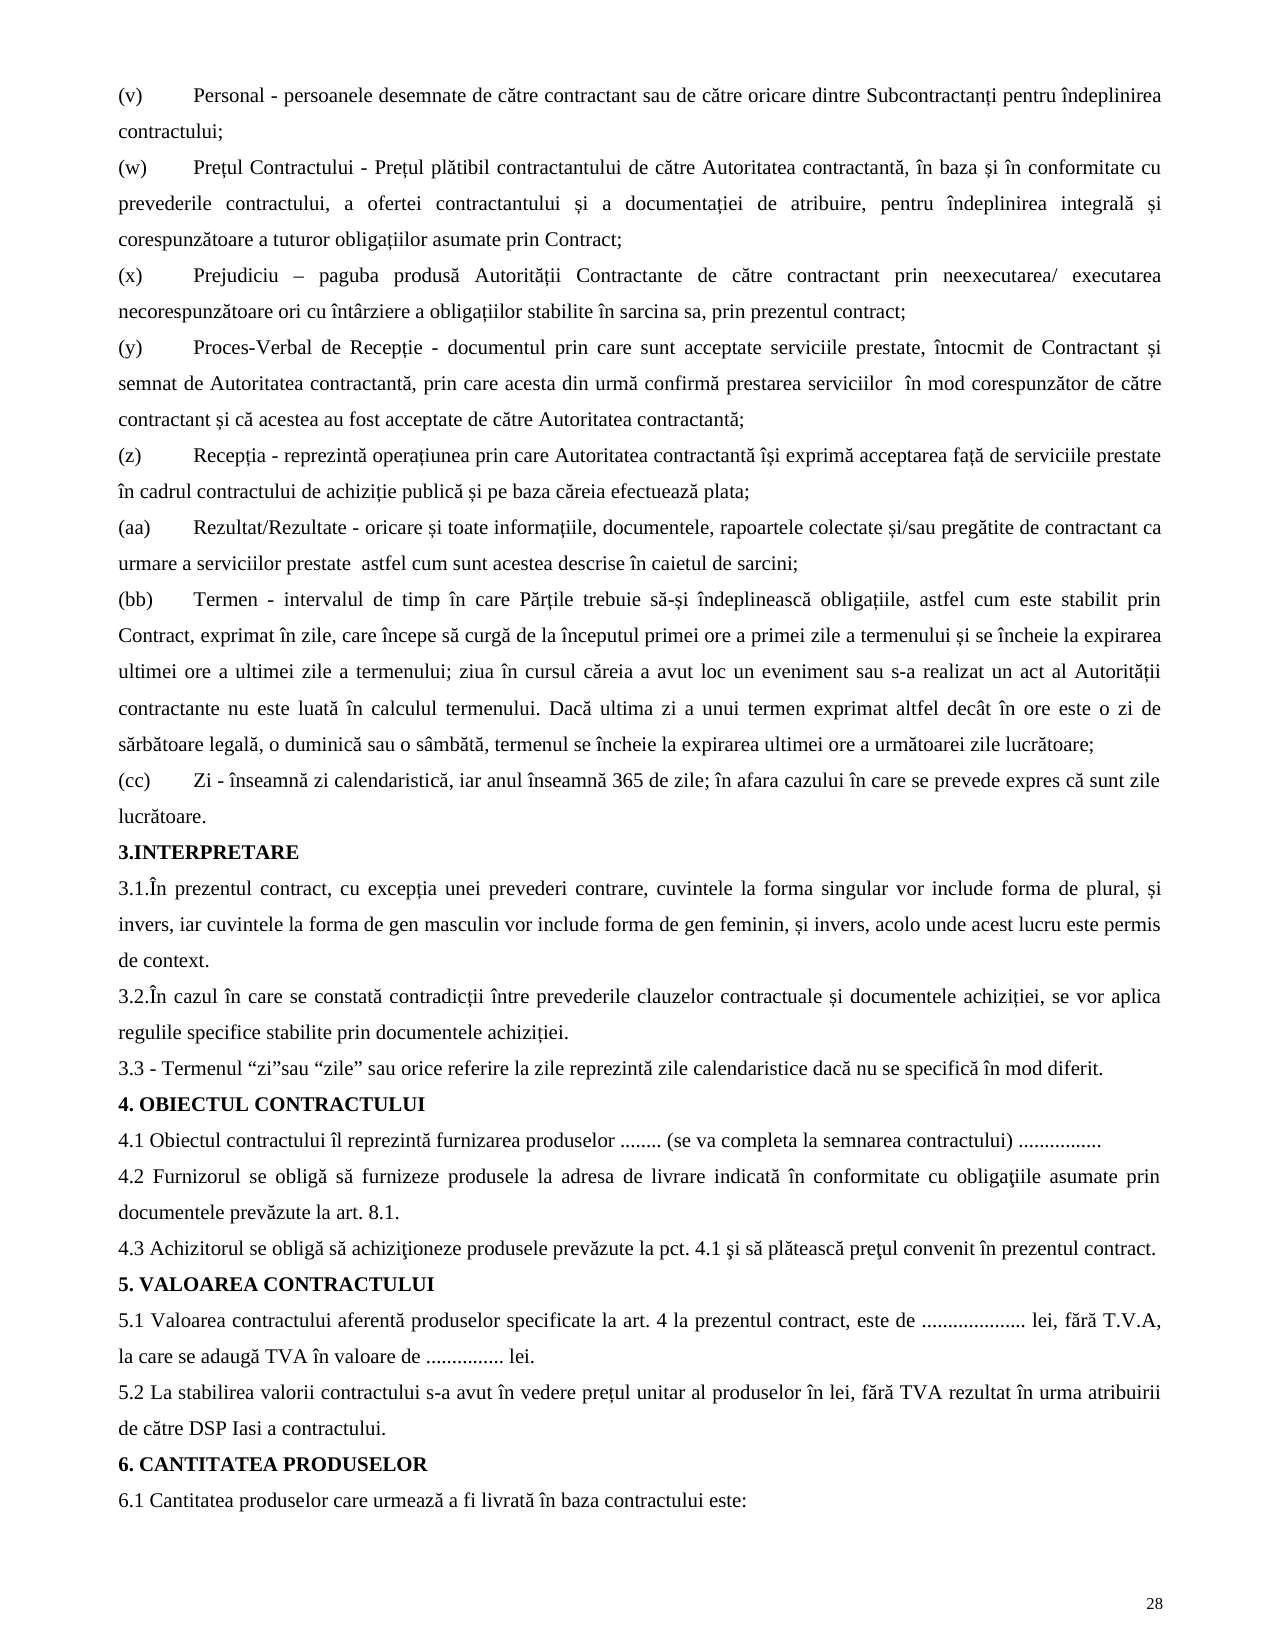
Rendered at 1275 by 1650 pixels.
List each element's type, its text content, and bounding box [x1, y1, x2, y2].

text 5. VALOAREA CONTRACTULUI [118, 1272, 1163, 1296]
text 3.INTERPRETARE [118, 839, 1163, 864]
text 4.1 Obiectul contractului îl reprezintă furnizarea produselor ........ (se va completa la semnarea contractului) ................ [118, 1128, 1163, 1152]
text (x) Prejudiciu – paguba produsă Autorității Contractante de către contractant prin neexecutarea/ executarea necorespunzătoare ori cu întârziere a obligațiilor stabilite în sarcina sa, prin prezentul contract; [118, 263, 1163, 323]
text 6.1 Cantitatea produselor care urmează a fi livrată în baza contractului este: [118, 1488, 1163, 1512]
text 3.3 - Termenul “zi”sau “zile” sau orice referire la zile reprezintă zile calendaristice dacă nu se specifică în mod diferit. [118, 1056, 1163, 1080]
text (cc) Zi - înseamnă zi calendaristică, iar anul înseamnă 365 de zile; în afara cazului în care se prevede expres că sunt zile lucrătoare. [118, 767, 1163, 828]
text 4.2 Furnizorul se obligă să furnizeze produsele la adresa de livrare indicată în conformitate cu obligaţiile asumate prin documentele prevăzute la art. 8.1. [118, 1164, 1163, 1224]
text 5.2 La stabilirea valorii contractului s-a avut în vedere prețul unitar al produselor în lei, fără TVA rezultat în urma atribuirii de către DSP Iasi a contractului. [118, 1380, 1163, 1440]
text (z) Recepția - reprezintă operațiunea prin care Autoritatea contractantă își exprimă acceptarea față de serviciile prestate în cadrul contractului de achiziție publică și pe baza căreia efectuează plata; [118, 443, 1163, 503]
text 3.1.În prezentul contract, cu excepția unei prevederi contrare, cuvintele la forma singular vor include forma de plural, și invers, iar cuvintele la forma de gen masculin vor include forma de gen feminin, și invers, acolo unde acest lucru este permis de context. [118, 876, 1163, 972]
text 4. OBIECTUL CONTRACTULUI [118, 1092, 1163, 1116]
text 3.2.În cazul în care se constată contradicții între prevederile clauzelor contractuale și documentele achiziției, se vor aplica regulile specifice stabilite prin documentele achiziției. [118, 984, 1163, 1044]
text (bb) Termen - intervalul de timp în care Părțile trebuie să-și îndeplinească obligațiile, astfel cum este stabilit prin Contract, exprimat în zile, care începe să curgă de la începutul primei ore a primei zile a termenului și se încheie la expirarea ultimei ore a ultimei zile a termenului; ziua în cursul căreia a avut loc un eveniment sau s-a realizat un act al Autorității contractante nu este luată în calculul termenului. Dacă ultima zi a unui termen exprimat altfel decât în ore este o zi de sărbătoare legală, o duminică sau o sâmbătă, termenul se încheie la expirarea ultimei ore a următoarei zile lucrătoare; [118, 587, 1163, 756]
text (aa) Rezultat/Rezultate - oricare și toate informațiile, documentele, rapoartele colectate și/sau pregătite de contractant ca urmare a serviciilor prestate astfel cum sunt acestea descrise în caietul de sarcini; [118, 515, 1163, 575]
text 4.3 Achizitorul se obligă să achiziţioneze produsele prevăzute la pct. 4.1 şi să plătească preţul convenit în prezentul contract. [118, 1236, 1163, 1260]
text 6. CANTITATEA PRODUSELOR [118, 1452, 1163, 1476]
text (w) Prețul Contractului - Prețul plătibil contractantului de către Autoritatea contractantă, în baza și în conformitate cu prevederile contractului, a ofertei contractantului și a documentației de atribuire, pentru îndeplinirea integrală și corespunzătoare a tuturor obligațiilor asumate prin Contract; [118, 155, 1163, 251]
text (y) Proces-Verbal de Recepție - documentul prin care sunt acceptate serviciile prestate, întocmit de Contractant și semnat de Autoritatea contractantă, prin care acesta din urmă confirmă prestarea serviciilor în mod corespunzător de către contractant și că acestea au fost acceptate de către Autoritatea contractantă; [118, 335, 1163, 431]
text 5.1 Valoarea contractului aferentă produselor specificate la art. 4 la prezentul contract, este de .................... lei, fără T.V.A, la care se adaugă TVA în valoare de ............... lei. [118, 1308, 1163, 1368]
text (v) Personal - persoanele desemnate de către contractant sau de către oricare dintre Subcontractanți pentru îndeplinirea contractului; [118, 83, 1163, 143]
